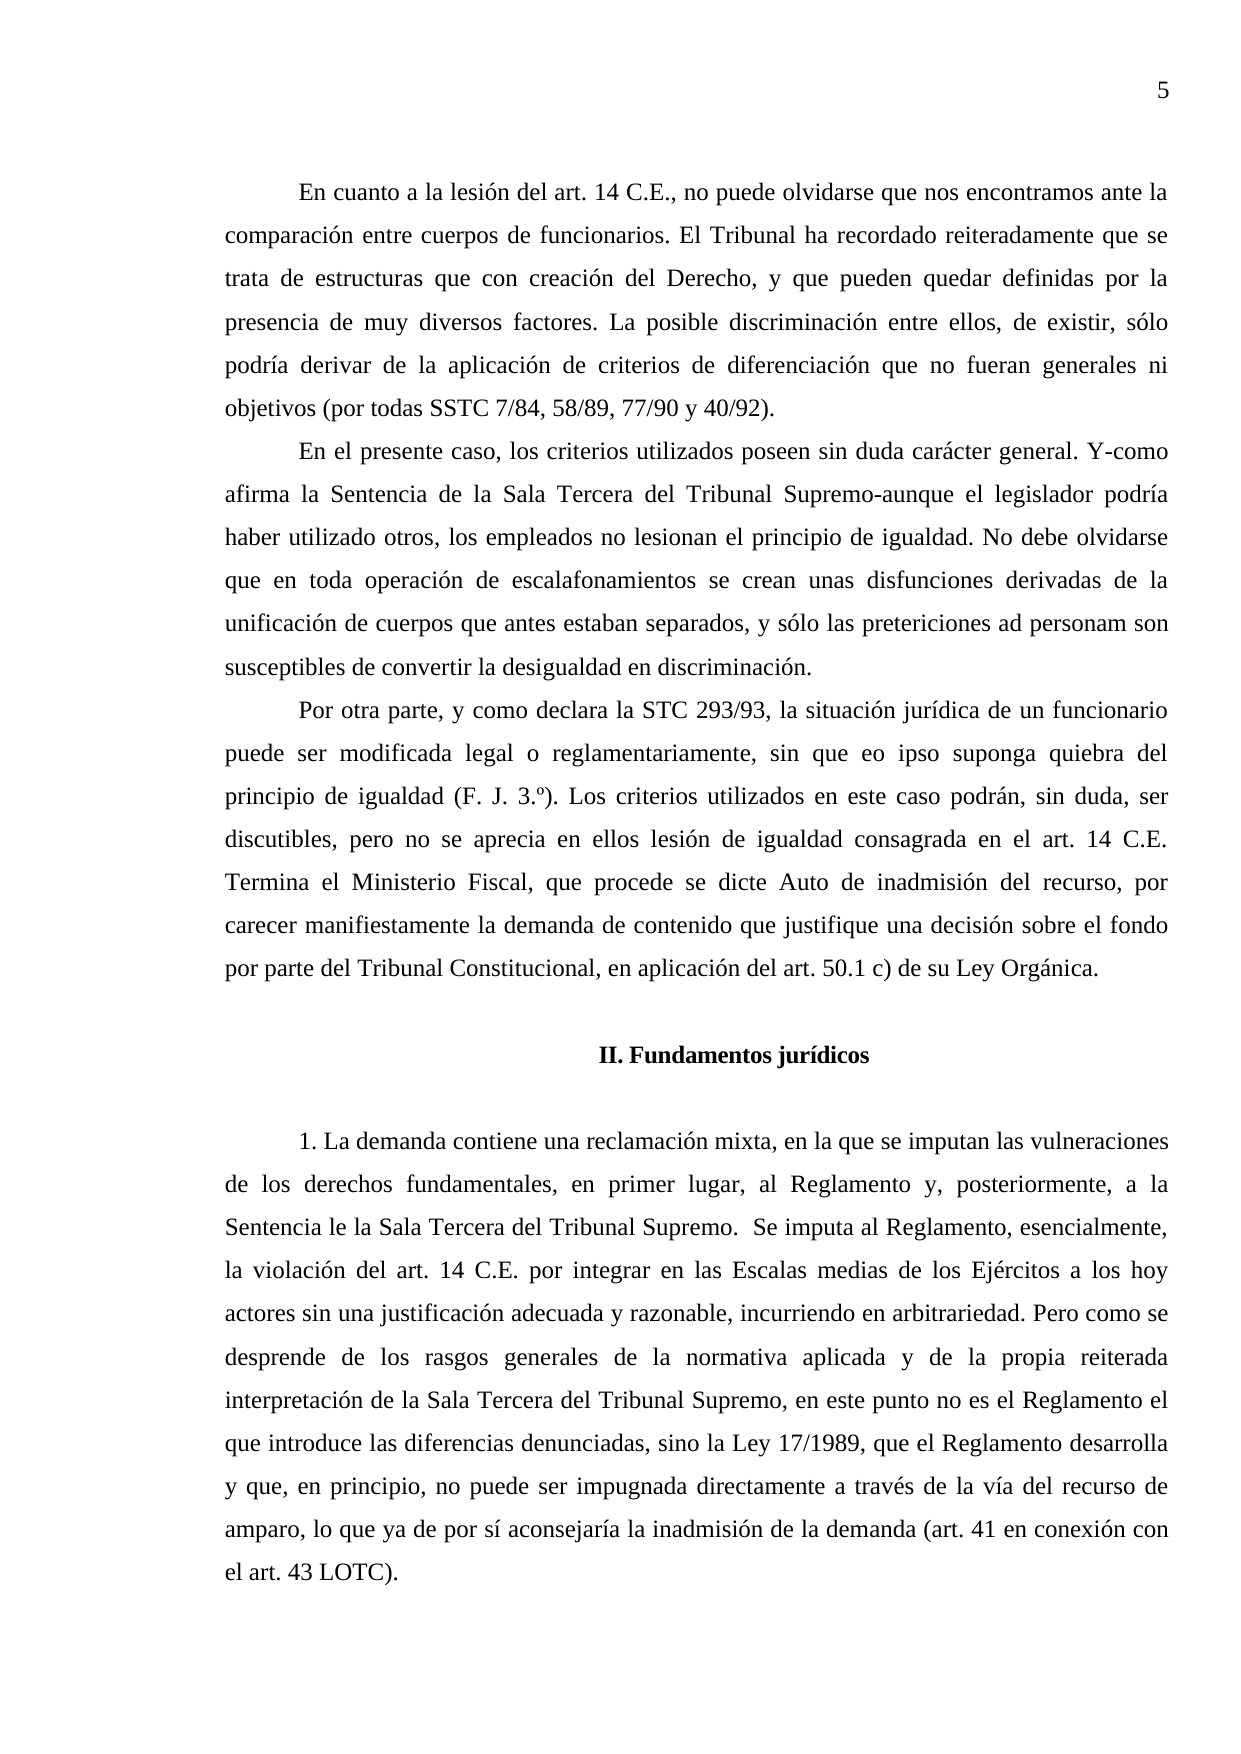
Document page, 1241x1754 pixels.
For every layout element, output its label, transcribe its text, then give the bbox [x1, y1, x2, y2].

text 1. La demanda contiene una reclamación mixta, en la que se imputan las vulneraciones de los derechos fundamentales, en primer lugar, al Reglamento y, posteriormente, a la Sentencia le la Sala Tercera del Tribunal Supremo. Se imputa al Reglamento, esencialmente, la violación del art. 14 C.E. por integrar en las Escalas medias de los Ejércitos a los hoy actores sin una justificación adecuada y razonable, incurriendo en arbitrariedad. Pero como se desprende de los rasgos generales de la normativa aplicada y de la propia reiterada interpretación de la Sala Tercera del Tribunal Supremo, en este punto no es el Reglamento el que introduce las diferencias denunciadas, sino la Ley 17/1989, que el Reglamento desarrolla y que, en principio, no puede ser impugnada directamente a través de la vía del recurso de amparo, lo que ya de por sí aconsejaría la inadmisión de la demanda (art. 41 en conexión con el art. 43 LOTC). [224, 1126, 1169, 1586]
text En el presente caso, los criterios utilizados poseen sin duda carácter general. Y-como afirma la Sentencia de la Sala Tercera del Tribunal Supremo-aunque el legislador podría haber utilizado otros, los empleados no lesionan el principio de igualdad. No debe olvidarse que en toda operación de escalafonamientos se crean unas disfunciones derivadas de la unificación de cuerpos que antes estaban separados, y sólo las pretericiones ad personam son susceptibles de convertir la desigualdad en discriminación. [224, 436, 1169, 680]
text Por otra parte, y como declara la STC 293/93, la situación jurídica de un funcionario puede ser modificada legal o reglamentariamente, sin que eo ipso suponga quiebra del principio de igualdad (F. J. 3.º). Los criterios utilizados en este caso podrán, sin duda, ser discutibles, pero no se aprecia en ellos lesión de igualdad consagrada en el art. 14 C.E. Termina el Ministerio Fiscal, que procede se dicte Auto de inadmisión del recurso, por carecer manifiestamente la demanda de contenido que justifique una decisión sobre el fondo por parte del Tribunal Constitucional, en aplicación del art. 50.1 c) de su Ley Orgánica. [224, 695, 1169, 982]
subtitle II. Fundamentos jurídicos [224, 1040, 1169, 1068]
text En cuanto a la lesión del art. 14 C.E., no puede olvidarse que nos encontramos ante la comparación entre cuerpos de funcionarios. El Tribunal ha recordado reiteradamente que se trata de estructuras que con creación del Derecho, y que pueden quedar definidas por la presencia de muy diversos factores. La posible discriminación entre ellos, de existir, sólo podría derivar de la aplicación de criterios de diferenciación que no fueran generales ni objetivos (por todas SSTC 7/84, 58/89, 77/90 y 40/92). [224, 177, 1169, 422]
